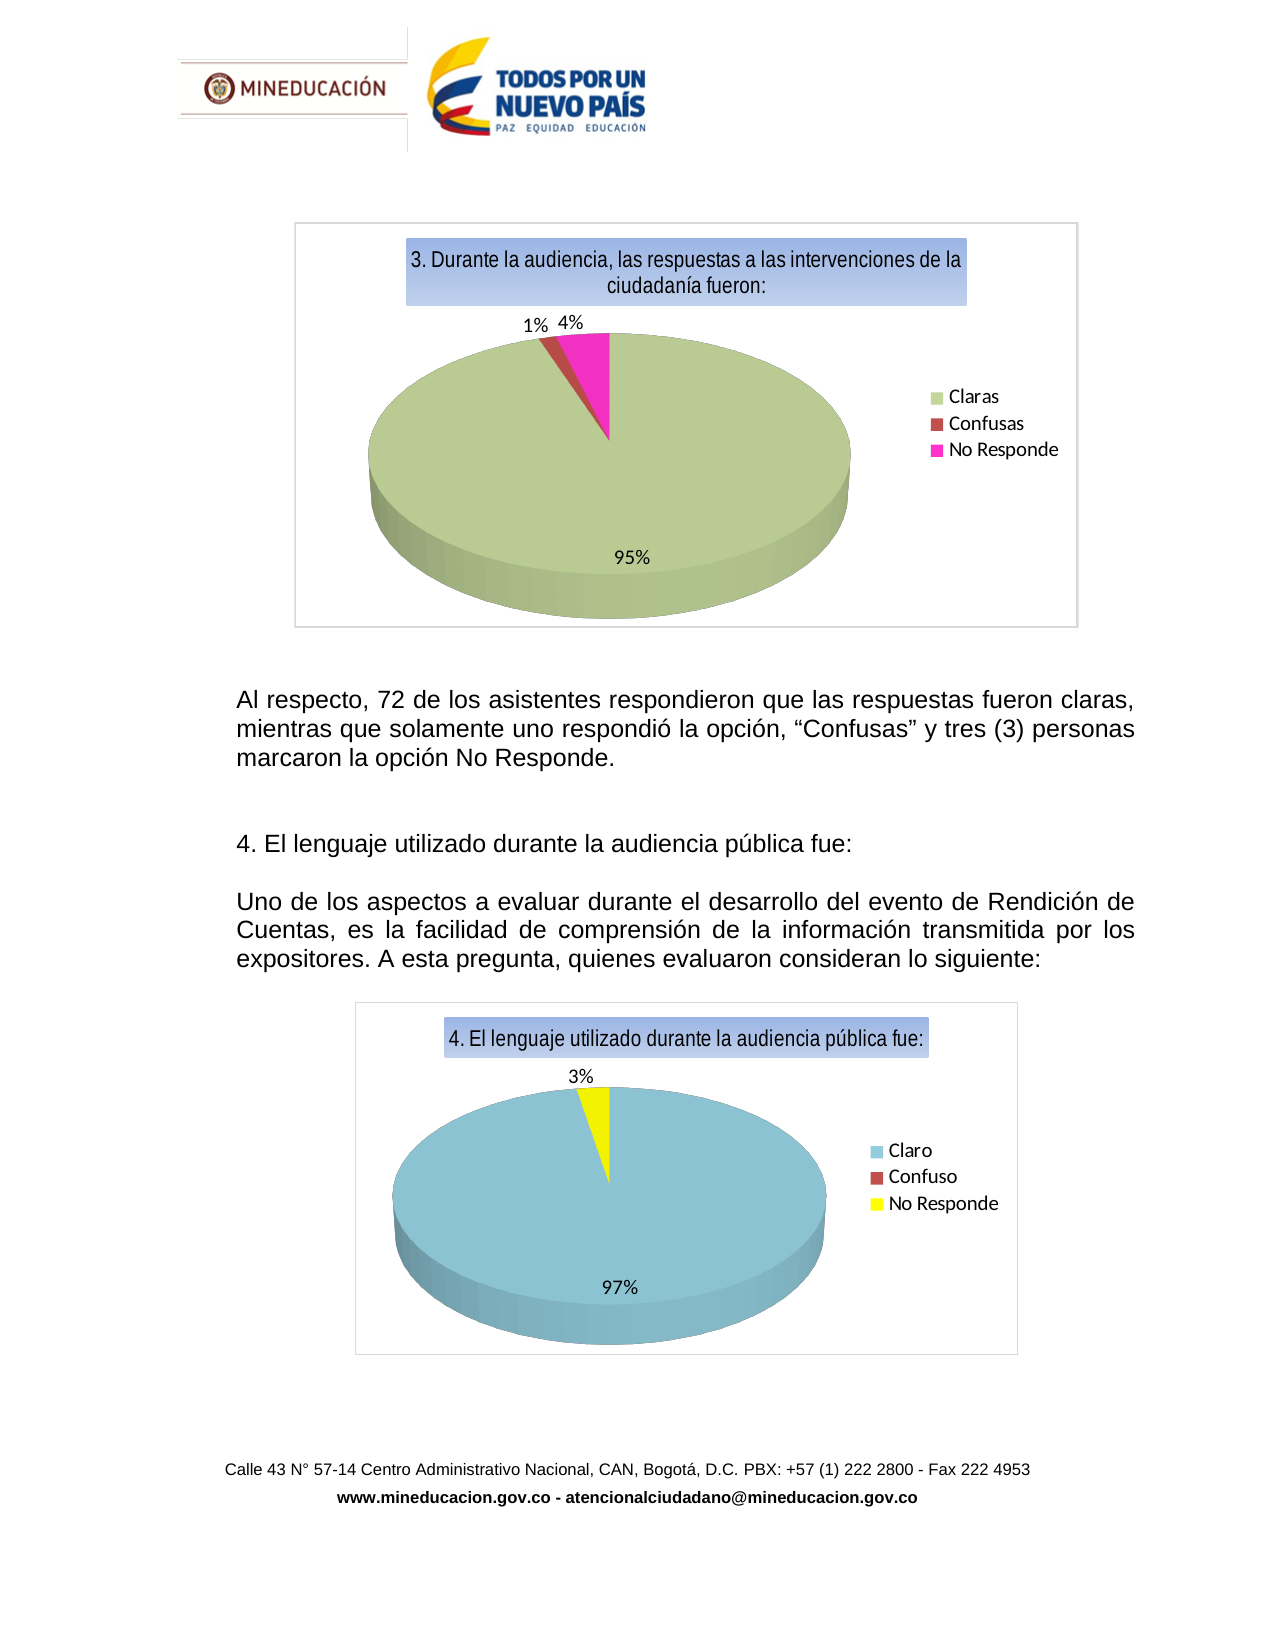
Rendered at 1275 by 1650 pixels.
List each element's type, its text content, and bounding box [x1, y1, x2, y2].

text Al respecto, 72 de los asistentes respondieron que las respuestas fueron claras, mientras que solamente uno respondió la opción, “Confusas” y tres (3) personas marcaron la opción No Responde. [236, 685, 1137, 772]
text 4. El lenguaje utilizado durante la audiencia pública fue: [236, 829, 1137, 858]
picture [177, 27, 657, 152]
text Uno de los aspectos a evaluar durante el desarrollo del evento de Rendición de Cuentas, es la facilidad de comprensión de la información transmitida por los expositores. A esta pregunta, quienes evaluaron consideran lo siguiente: [236, 887, 1137, 973]
